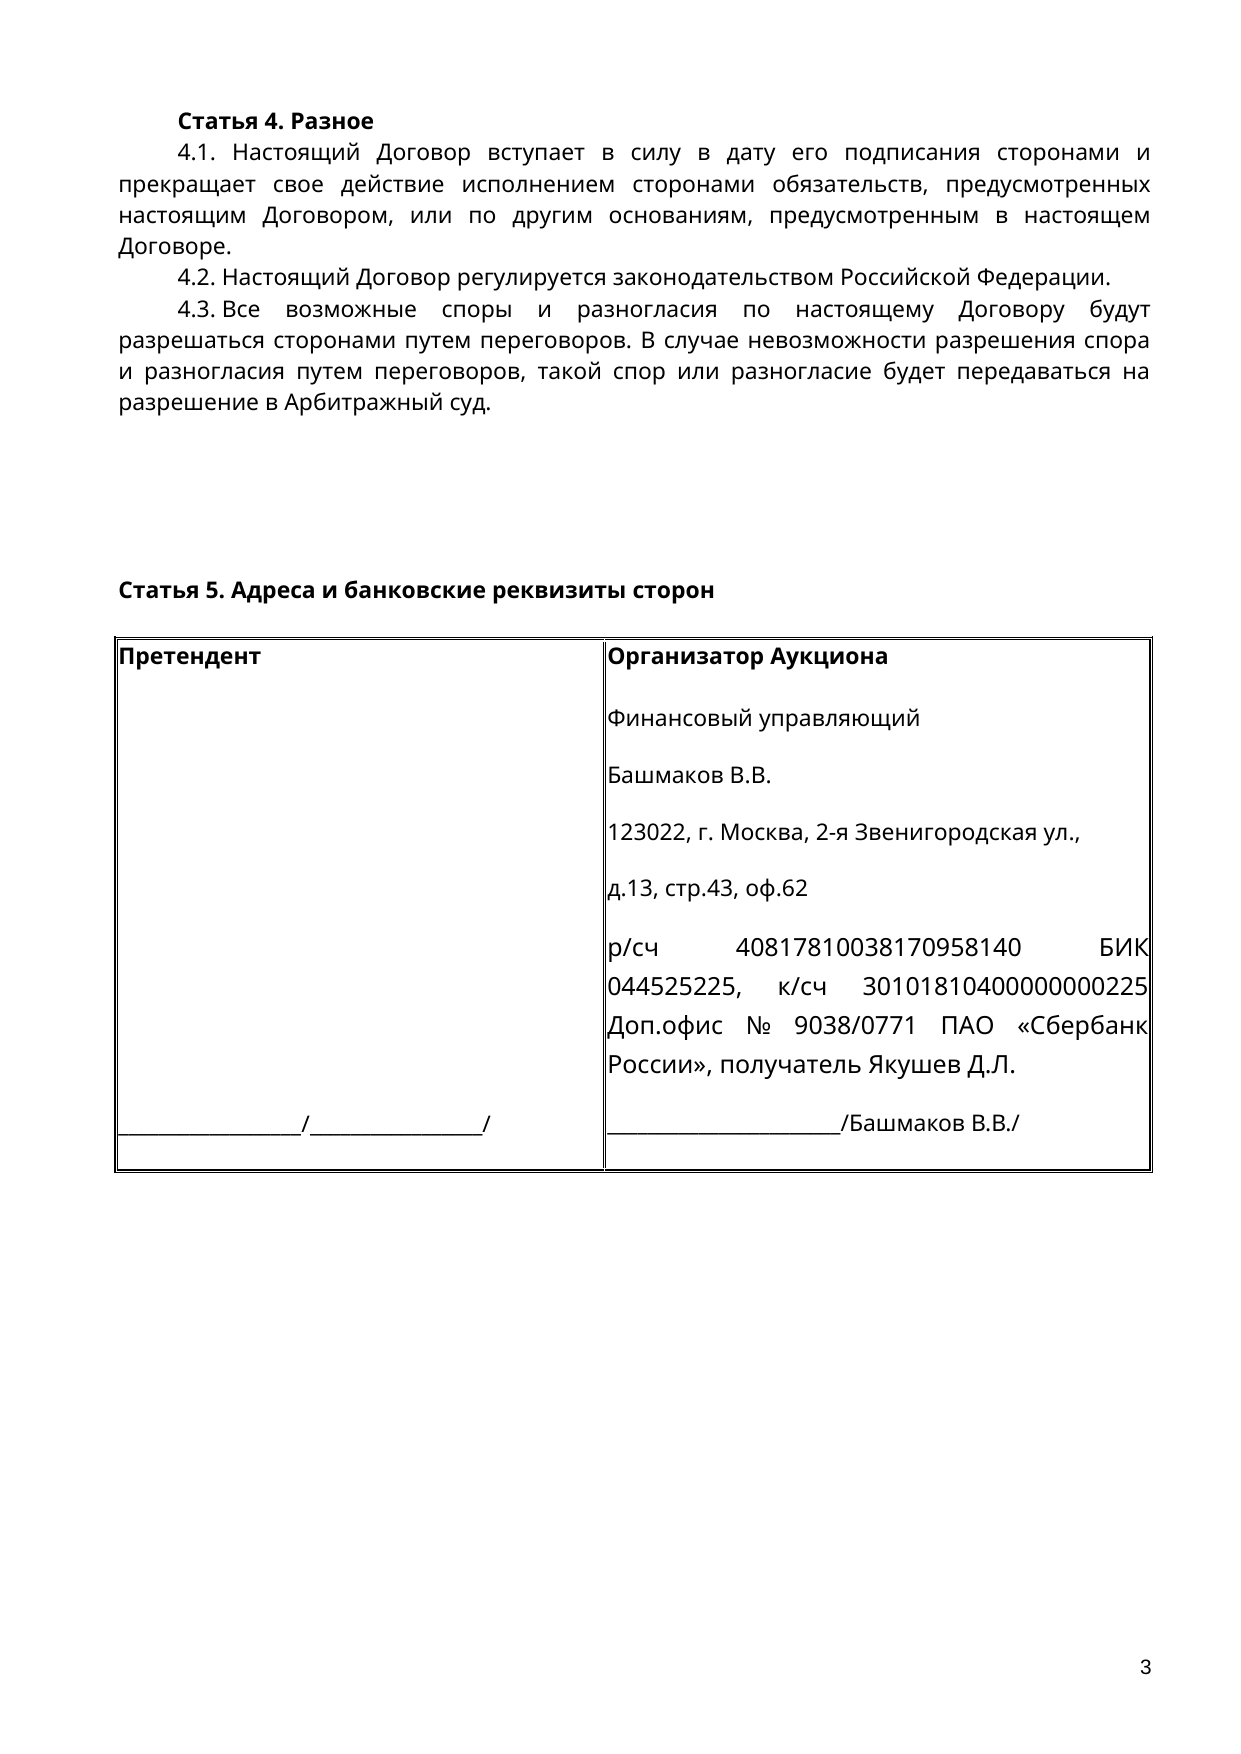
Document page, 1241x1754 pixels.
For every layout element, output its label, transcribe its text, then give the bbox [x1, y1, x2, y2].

text Статья 5. Адреса и банковские реквизиты сторон [118, 574, 1151, 605]
table_header Претендент __________________/_________________/ [118, 640, 605, 1169]
text 4.1. Настоящий Договор вступает в силу в дату его подписания сторонами и прекращает свое действие исполнением сторонами обязательств, предусмотренных настоящим Договором, или по другим основаниям, предусмотренным в настоящем Договоре. [118, 136, 1151, 261]
text Статья 4. Разное [118, 105, 1151, 136]
text 4.3. Все возможные споры и разногласия по настоящему Договору будут разрешаться сторонами путем переговоров. В случае невозможности разрешения спора и разногласия путем переговоров, такой спор или разногласие будет передаваться на разрешение в Арбитражный суд. [118, 293, 1151, 418]
table_header Организатор Аукциона Финансовый управляющий Башмаков В.В. 123022, г. Москва, 2-я Звенигородская ул., д.13, стр.43, оф.62 р/сч 40817810038170958140 БИК 044525225, к/сч 30101810400000000225 Доп.офис № 9038/0771 ПАО «Сбербанк России», получатель Якушев Д.Л. _______________________/Башмаков В.В./ [605, 640, 1149, 1169]
text 4.2. Настоящий Договор регулируется законодательством Российской Федерации. [118, 261, 1151, 293]
